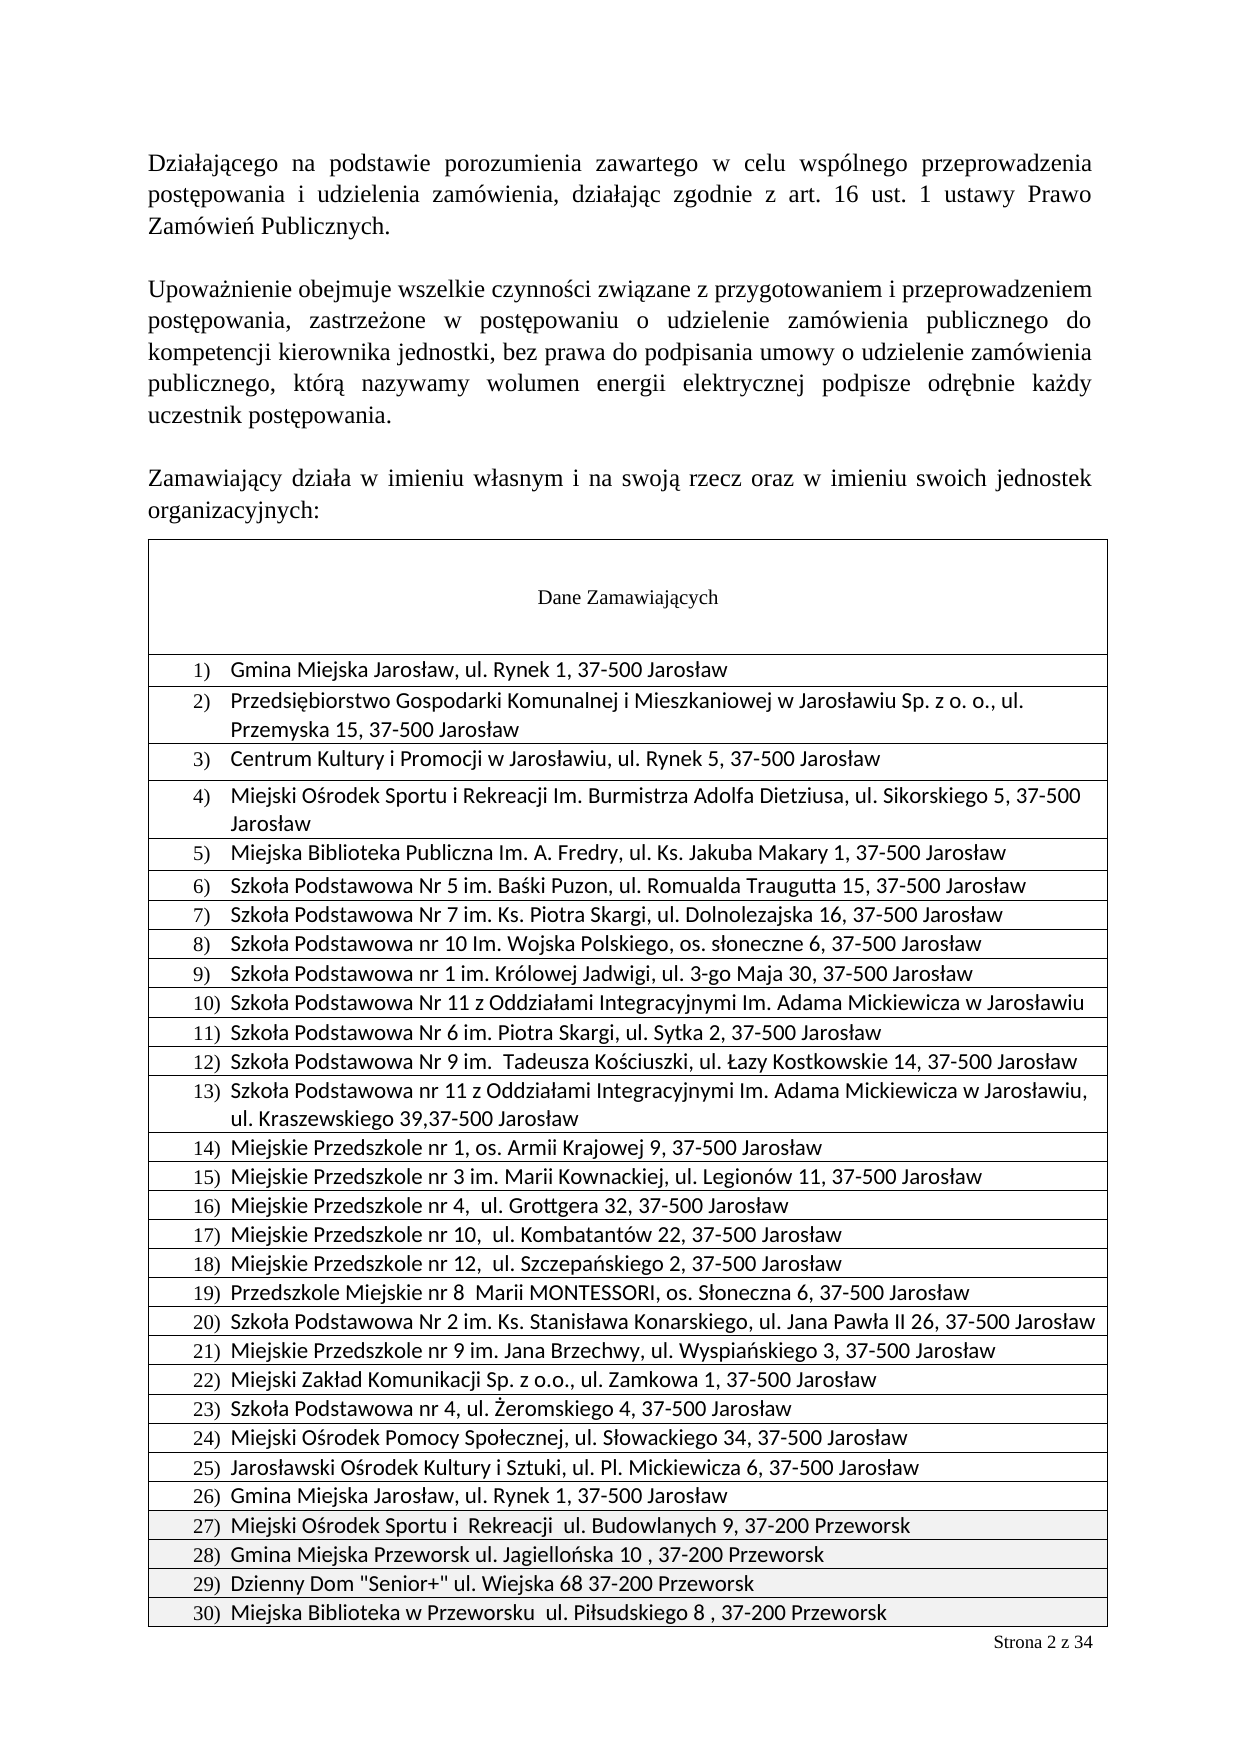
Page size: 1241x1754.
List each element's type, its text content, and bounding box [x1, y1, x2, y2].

text Zamawiający działa w imieniu własnym i na swoją rzecz oraz w imieniu swoich jednostek organizacyjnych: [148, 463, 1093, 523]
text Działającego na podstawie porozumienia zawartego w celu wspólnego przeprowadzenia postępowania i udzielenia zamówienia, działając zgodnie z art. 16 ust. 1 ustawy Prawo Zamówień Publicznych. [148, 148, 1093, 239]
table_cell Szkoła Podstawowa nr 1 im. Królowej Jadwigi, ul. 3-go Maja 30, 37-500 Jarosław [149, 959, 1107, 987]
table_cell Miejskie Przedszkole nr 3 im. Marii Kownackiej, ul. Legionów 11, 37-500 Jarosław [149, 1162, 1107, 1190]
table_cell Szkoła Podstawowa Nr 6 im. Piotra Skargi, ul. Sytka 2, 37-500 Jarosław [149, 1018, 1107, 1046]
table_cell Centrum Kultury i Promocji w Jarosławiu, ul. Rynek 5, 37-500 Jarosław [149, 744, 1107, 780]
table_cell Szkoła Podstawowa nr 10 Im. Wojska Polskiego, os. słoneczne 6, 37-500 Jarosław [149, 930, 1107, 958]
table_cell Miejska Biblioteka Publiczna Im. A. Fredry, ul. Ks. Jakuba Makary 1, 37-500 Jarosław [149, 839, 1107, 870]
table_cell Miejskie Przedszkole nr 10, ul. Kombatantów 22, 37-500 Jarosław [149, 1220, 1107, 1248]
table_cell Miejska Biblioteka w Przeworsku ul. Piłsudskiego 8 , 37-200 Przeworsk [149, 1598, 1107, 1626]
table_cell Miejski Zakład Komunikacji Sp. z o.o., ul. Zamkowa 1, 37-500 Jarosław [149, 1365, 1107, 1393]
table_cell Miejski Ośrodek Sportu i Rekreacji ul. Budowlanych 9, 37-200 Przeworsk [149, 1511, 1107, 1539]
table_cell Miejskie Przedszkole nr 12, ul. Szczepańskiego 2, 37-500 Jarosław [149, 1249, 1107, 1277]
table_cell Miejski Ośrodek Pomocy Społecznej, ul. Słowackiego 34, 37-500 Jarosław [149, 1424, 1107, 1452]
table_cell Gmina Miejska Przeworsk ul. Jagiellońska 10 , 37-200 Przeworsk [149, 1540, 1107, 1568]
table_cell Szkoła Podstawowa nr 11 z Oddziałami Integracyjnymi Im. Adama Mickiewicza w Jarosławiu, ul. Kraszewskiego 39,37-500 Jarosław [149, 1076, 1107, 1132]
table_cell Szkoła Podstawowa Nr 9 im. Tadeusza Kościuszki, ul. Łazy Kostkowskie 14, 37-500 Jarosław [149, 1047, 1107, 1075]
table_cell Szkoła Podstawowa Nr 7 im. Ks. Piotra Skargi, ul. Dolnolezajska 16, 37-500 Jarosław [149, 901, 1107, 928]
table_cell Gmina Miejska Jarosław, ul. Rynek 1, 37-500 Jarosław [149, 1482, 1107, 1510]
table_cell Gmina Miejska Jarosław, ul. Rynek 1, 37-500 Jarosław [149, 655, 1107, 686]
table_cell Miejskie Przedszkole nr 1, os. Armii Krajowej 9, 37-500 Jarosław [149, 1133, 1107, 1161]
text Upoważnienie obejmuje wszelkie czynności związane z przygotowaniem i przeprowadzeniem postępowania, zastrzeżone w postępowaniu o udzielenie zamówienia publicznego do kompetencji kierownika jednostki, bez prawa do podpisania umowy o udzielenie zamówienia publicznego, którą nazywamy wolumen energii elektrycznej podpisze odrębnie każdy uczestnik postępowania. [148, 274, 1093, 429]
table_cell Przedszkole Miejskie nr 8 Marii MONTESSORI, os. Słoneczna 6, 37-500 Jarosław [149, 1278, 1107, 1306]
table_cell Przedsiębiorstwo Gospodarki Komunalnej i Mieszkaniowej w Jarosławiu Sp. z o. o., ul. Przemyska 15, 37-500 Jarosław [149, 687, 1107, 743]
table_cell Miejski Ośrodek Sportu i Rekreacji Im. Burmistrza Adolfa Dietziusa, ul. Sikorskiego 5, 37-500 Jarosław [149, 781, 1107, 837]
table_cell Szkoła Podstawowa Nr 5 im. Baśki Puzon, ul. Romualda Traugutta 15, 37-500 Jarosław [149, 871, 1107, 899]
table_header Dane Zamawiających [149, 540, 1107, 654]
table_cell Miejskie Przedszkole nr 4, ul. Grottgera 32, 37-500 Jarosław [149, 1191, 1107, 1219]
table_cell Jarosławski Ośrodek Kultury i Sztuki, ul. Pl. Mickiewicza 6, 37-500 Jarosław [149, 1453, 1107, 1481]
table_cell Szkoła Podstawowa nr 4, ul. Żeromskiego 4, 37-500 Jarosław [149, 1395, 1107, 1422]
table_cell Dzienny Dom "Senior+" ul. Wiejska 68 37-200 Przeworsk [149, 1569, 1107, 1597]
table_cell Miejskie Przedszkole nr 9 im. Jana Brzechwy, ul. Wyspiańskiego 3, 37-500 Jarosław [149, 1336, 1107, 1364]
table_cell Szkoła Podstawowa Nr 11 z Oddziałami Integracyjnymi Im. Adama Mickiewicza w Jarosławiu [149, 988, 1107, 1017]
table_cell Szkoła Podstawowa Nr 2 im. Ks. Stanisława Konarskiego, ul. Jana Pawła II 26, 37-500 Jarosław [149, 1307, 1107, 1335]
